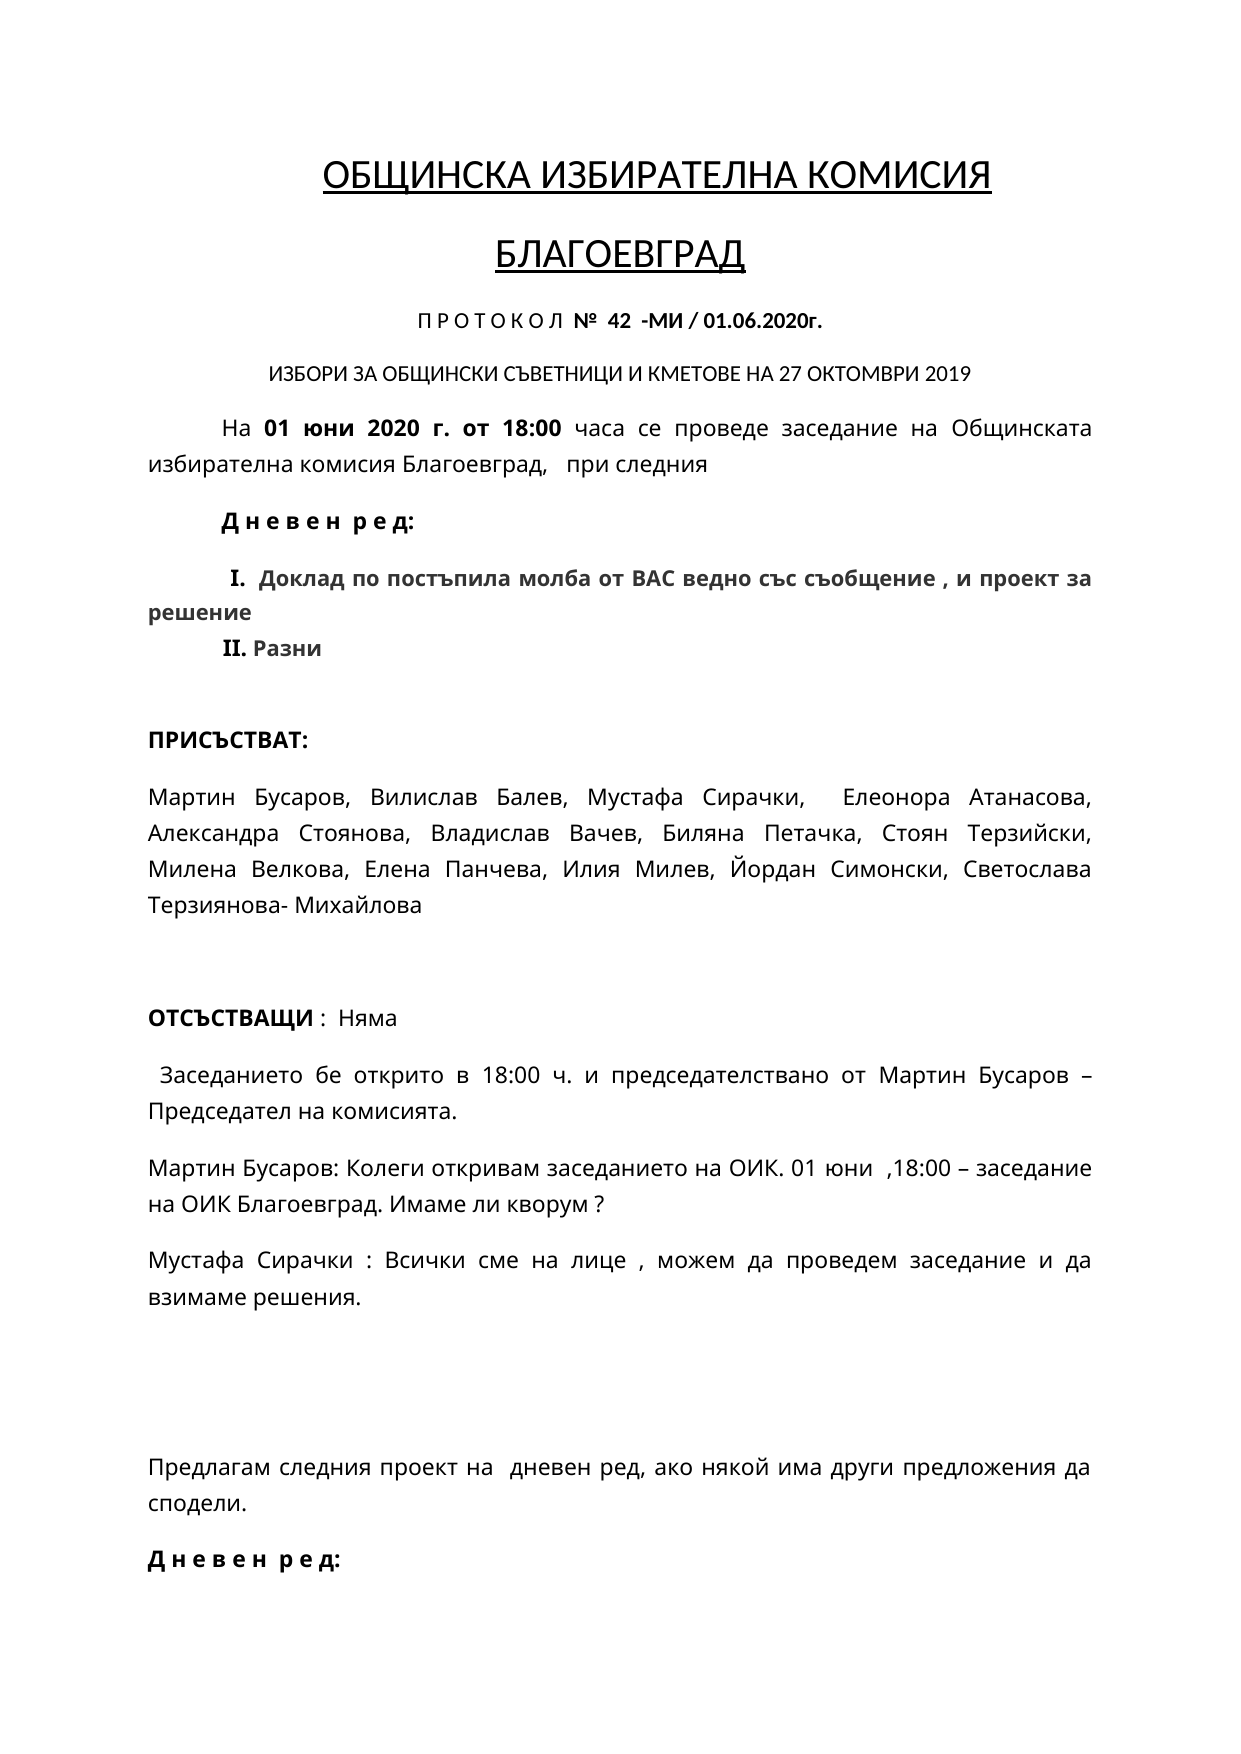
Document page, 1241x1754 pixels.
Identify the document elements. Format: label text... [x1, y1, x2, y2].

text Заседанието бе открито в 18:00 ч. и председателствано от Мартин Бусаров – Председател на комисията. [148, 1059, 1093, 1126]
list І. Доклад по постъпилa молба от ВАС ведно със съобщение , и проект за решение [148, 562, 1093, 627]
text П Р О Т О К О Л № 42 -МИ / 01.06.2020г. [148, 306, 1093, 334]
text ПРИСЪСТВАТ: [148, 724, 1093, 755]
list ІІ. Разни [148, 631, 1093, 663]
text ОБЩИНСКА ИЗБИРАТЕЛНА КОМИСИЯ [148, 148, 1093, 198]
text Мустафа Сирачки : Всички сме на лице , можем да проведем заседание и да взимаме решения. [148, 1244, 1093, 1312]
text ИЗБОРИ ЗА ОБЩИНСКИ СЪВЕТНИЦИ И КМЕТОВЕ НА 27 ОКТОМВРИ 2019 [148, 359, 1093, 387]
text Предлагам следния проект на дневен ред, ако някой има други предложения да сподели. [148, 1451, 1093, 1518]
text БЛАГОЕВГРАД [148, 227, 1093, 278]
text Д н е в е н р е д: [148, 505, 1093, 536]
text Мартин Бусаров: Колеги откривам заседанието на ОИК. 01 юни ,18:00 – заседание на ОИК Благоевград. Имаме ли кворум ? [148, 1152, 1093, 1219]
text Мартин Бусаров, Вилислав Балев, Мустафа Сирачки, Елеонора Атанасова, Александра Стоянова, Владислав Вачев, Биляна Петачка, Стоян Терзийски, Милена Велкова, Елена Панчева, Илия Милев, Йордан Симонски, Светослава Терзиянова- Михайлова [148, 781, 1093, 920]
text Д н е в е н р е д: [148, 1543, 1093, 1575]
text На 01 юни 2020 г. от 18:00 часа се проведе заседание на Общинската избирателна комисия Благоевград, при следния [148, 412, 1093, 479]
text ОТСЪСТВАЩИ : Няма [148, 1002, 1093, 1033]
